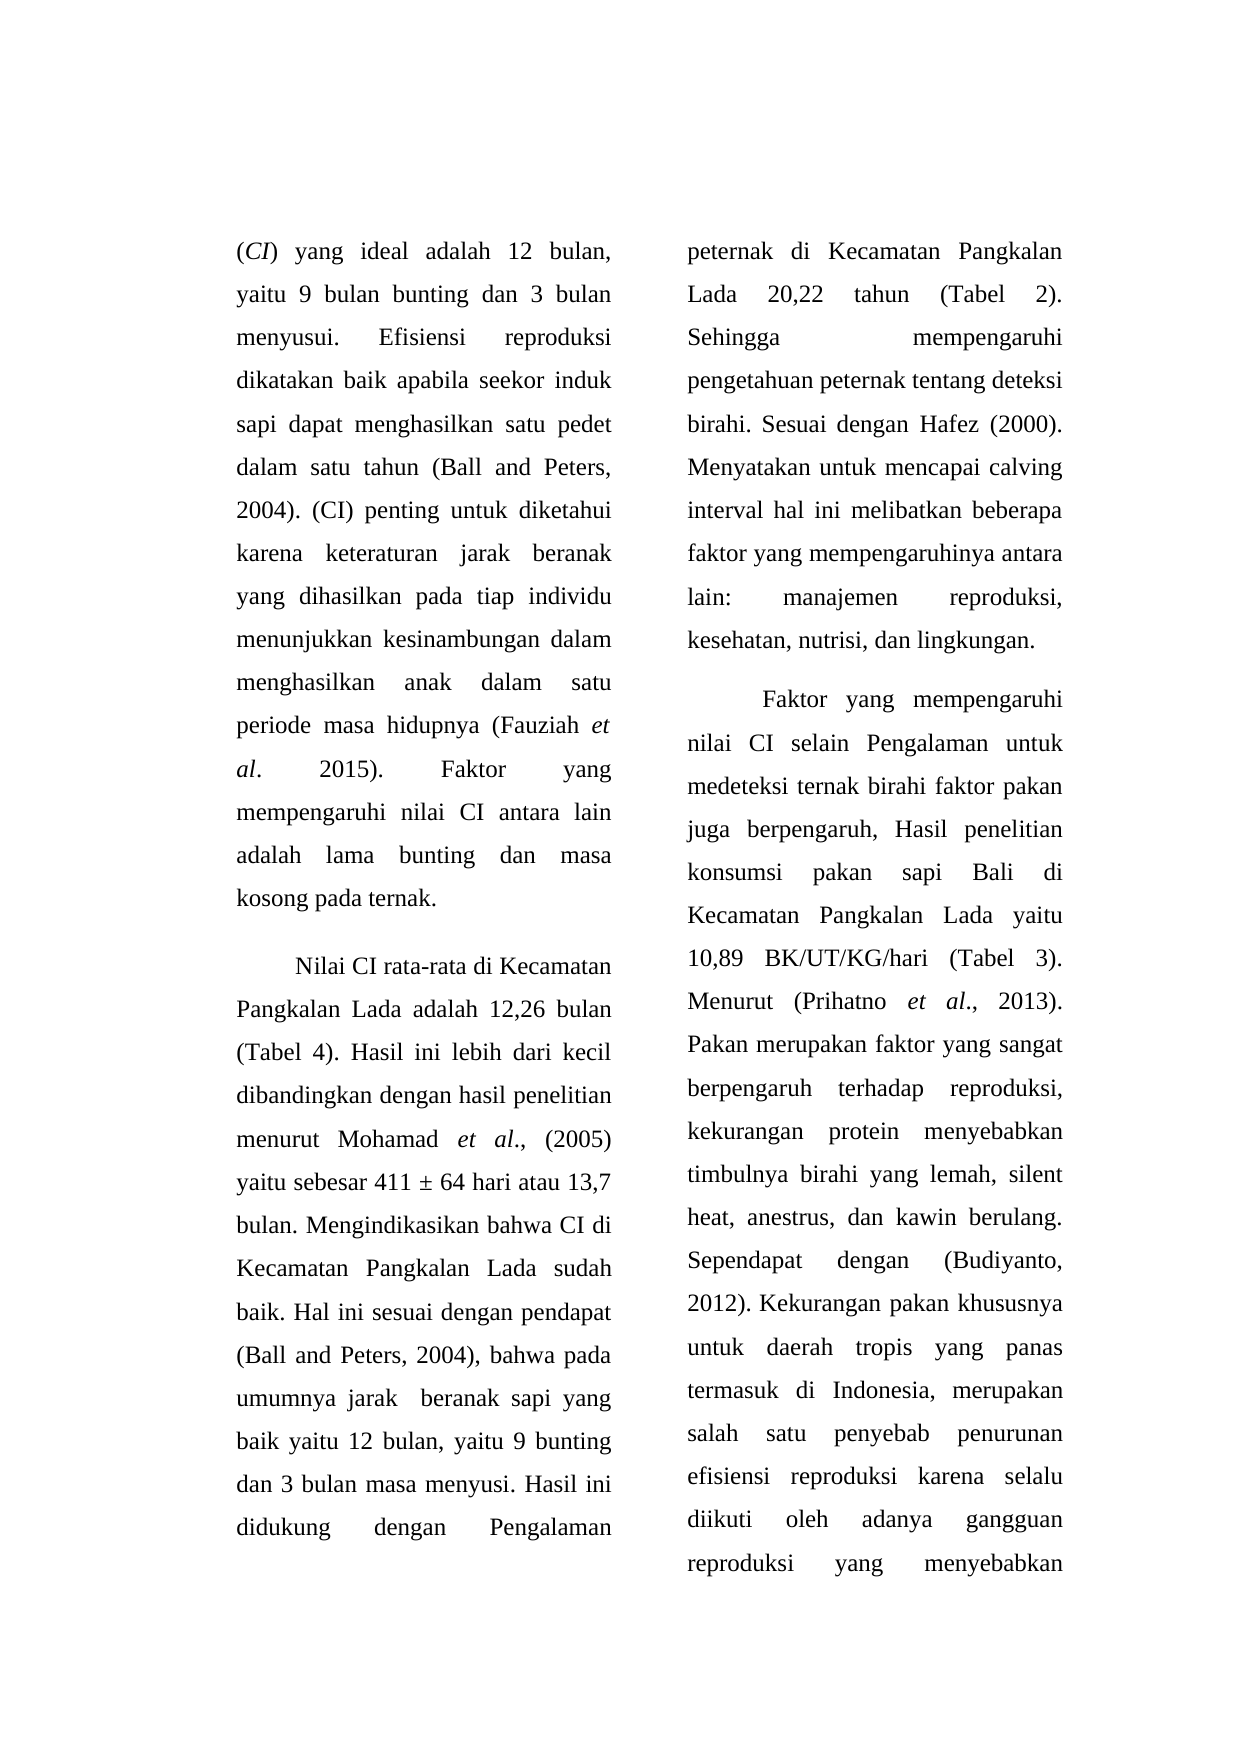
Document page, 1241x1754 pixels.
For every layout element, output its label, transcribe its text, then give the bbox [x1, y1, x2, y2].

text Nilai CI rata-rata di Kecamatan Pangkalan Lada adalah 12,26 bulan (Tabel 4). Hasil ini lebih dari kecil dibandingkan dengan hasil penelitian menurut Mohamad et al., (2005) yaitu sebesar 411 ± 64 hari atau 13,7 bulan. Mengindikasikan bahwa CI di Kecamatan Pangkalan Lada sudah baik. Hal ini sesuai dengan pendapat (Ball and Peters, 2004), bahwa pada umumnya jarak beranak sapi yang baik yaitu 12 bulan, yaitu 9 bunting dan 3 bulan masa menyusi. Hasil ini didukung dengan Pengalaman peternak di Kecamatan Pangkalan Lada 20,22 tahun (Tabel 2). Sehingga mempengaruhi pengetahuan peternak tentang deteksi birahi. Sesuai dengan Hafez (2000). Menyatakan untuk mencapai calving interval hal ini melibatkan beberapa faktor yang mempengaruhinya antara lain: manajemen reproduksi, kesehatan, nutrisi, dan lingkungan. [236, 951, 612, 1541]
text Nilai CI rata-rata di Kecamatan Pangkalan Lada adalah 12,26 bulan (Tabel 4). Hasil ini lebih dari kecil dibandingkan dengan hasil penelitian menurut Mohamad et al., (2005) yaitu sebesar 411 ± 64 hari atau 13,7 bulan. Mengindikasikan bahwa CI di Kecamatan Pangkalan Lada sudah baik. Hal ini sesuai dengan pendapat (Ball and Peters, 2004), bahwa pada umumnya jarak beranak sapi yang baik yaitu 12 bulan, yaitu 9 bunting dan 3 bulan masa menyusi. Hasil ini didukung dengan Pengalaman peternak di Kecamatan Pangkalan Lada 20,22 tahun (Tabel 2). Sehingga mempengaruhi pengetahuan peternak tentang deteksi birahi. Sesuai dengan Hafez (2000). Menyatakan untuk mencapai calving interval hal ini melibatkan beberapa faktor yang mempengaruhinya antara lain: manajemen reproduksi, kesehatan, nutrisi, dan lingkungan. [687, 236, 1063, 653]
